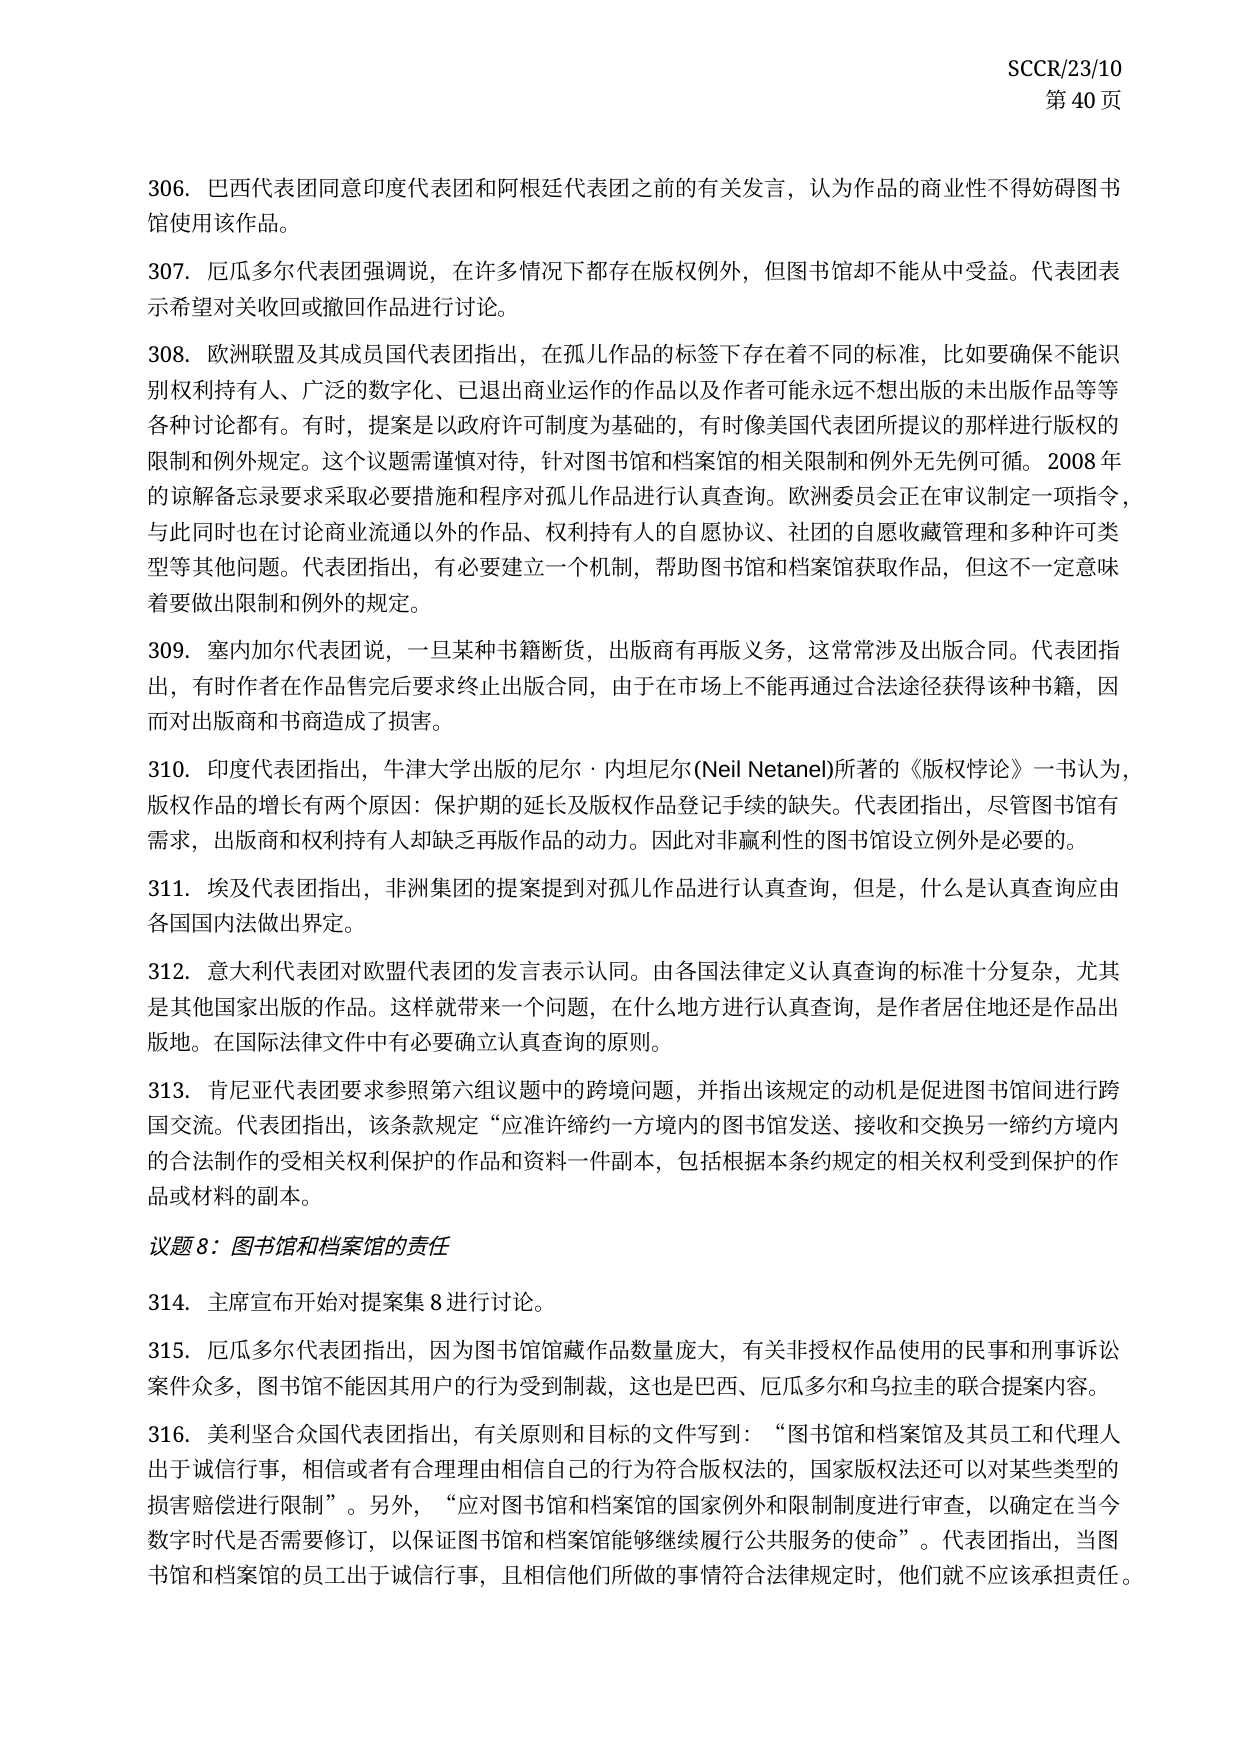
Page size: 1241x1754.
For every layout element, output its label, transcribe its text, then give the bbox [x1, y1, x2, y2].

text 议题8：图书馆和档案馆的责任 [148, 1223, 1122, 1261]
list 埃及代表团指出，非洲集团的提案提到对孤儿作品进行认真查询，但是，什么是认真查询应由各国国内法做出界定。 [148, 867, 1122, 938]
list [148, 1413, 1122, 1590]
list 厄瓜多尔代表团强调说，在许多情况下都存在版权例外，但图书馆却不能从中受益。代表团表示希望对关收回或撤回作品进行讨论。 [148, 251, 1122, 321]
list 印度代表团指出，牛津大学出版的尼尔•内坦尼尔(Neil Netanel)所著的《版权悖论》一书认为，版权作品的增长有两个原因：保护期的延长及版权作品登记手续的缺失。代表团指出，尽管图书馆有需求，出版商和权利持有人却缺乏再版作品的动力。因此对非赢利性的图书馆设立例外是必要的。 [148, 748, 1122, 855]
list 肯尼亚代表团要求参照第六组议题中的跨境问题，并指出该规定的动机是促进图书馆间进行跨国交流。代表团指出，该条款规定“应准许缔约一方境内的图书馆发送、接收和交换另一缔约方境内的合法制作的受相关权利保护的作品和资料一件副本，包括根据本条约规定的相关权利受到保护的作品或材料的副本。 [148, 1069, 1122, 1211]
list 巴西代表团同意印度代表团和阿根廷代表团之前的有关发言，认为作品的商业性不得妨碍图书馆使用该作品。 [148, 167, 1122, 238]
list 意大利代表团对欧盟代表团的发言表示认同。由各国法律定义认真查询的标准十分复杂，尤其是其他国家出版的作品。这样就带来一个问题，在什么地方进行认真查询，是作者居住地还是作品出版地。在国际法律文件中有必要确立认真查询的原则。 [148, 951, 1122, 1057]
list 欧洲联盟及其成员国代表团指出，在孤儿作品的标签下存在着不同的标准，比如要确保不能识别权利持有人、广泛的数字化、已退出商业运作的作品以及作者可能永远不想出版的未出版作品等等各种讨论都有。有时，提案是以政府许可制度为基础的，有时像美国代表团所提议的那样进行版权的限制和例外规定。这个议题需谨慎对待，针对图书馆和档案馆的相关限制和例外无先例可循。2008年的谅解备忘录要求采取必要措施和程序对孤儿作品进行认真查询。欧洲委员会正在审议制定一项指令，与此同时也在讨论商业流通以外的作品、权利持有人的自愿协议、社团的自愿收藏管理和多种许可类型等其他问题。代表团指出，有必要建立一个机制，帮助图书馆和档案馆获取作品，但这不一定意味着要做出限制和例外的规定。 [148, 334, 1122, 617]
list 厄瓜多尔代表团指出，因为图书馆馆藏作品数量庞大，有关非授权作品使用的民事和刑事诉讼案件众多，图书馆不能因其用户的行为受到制裁，这也是巴西、厄瓜多尔和乌拉圭的联合提案内容。 [148, 1330, 1122, 1401]
list 塞内加尔代表团说，一旦某种书籍断货，出版商有再版义务，这常常涉及出版合同。代表团指出，有时作者在作品售完后要求终止出版合同，由于在市场上不能再通过合法途径获得该种书籍，因而对出版商和书商造成了损害。 [148, 630, 1122, 736]
list 主席宣布开始对提案集8进行讨论。 [148, 1282, 1122, 1317]
